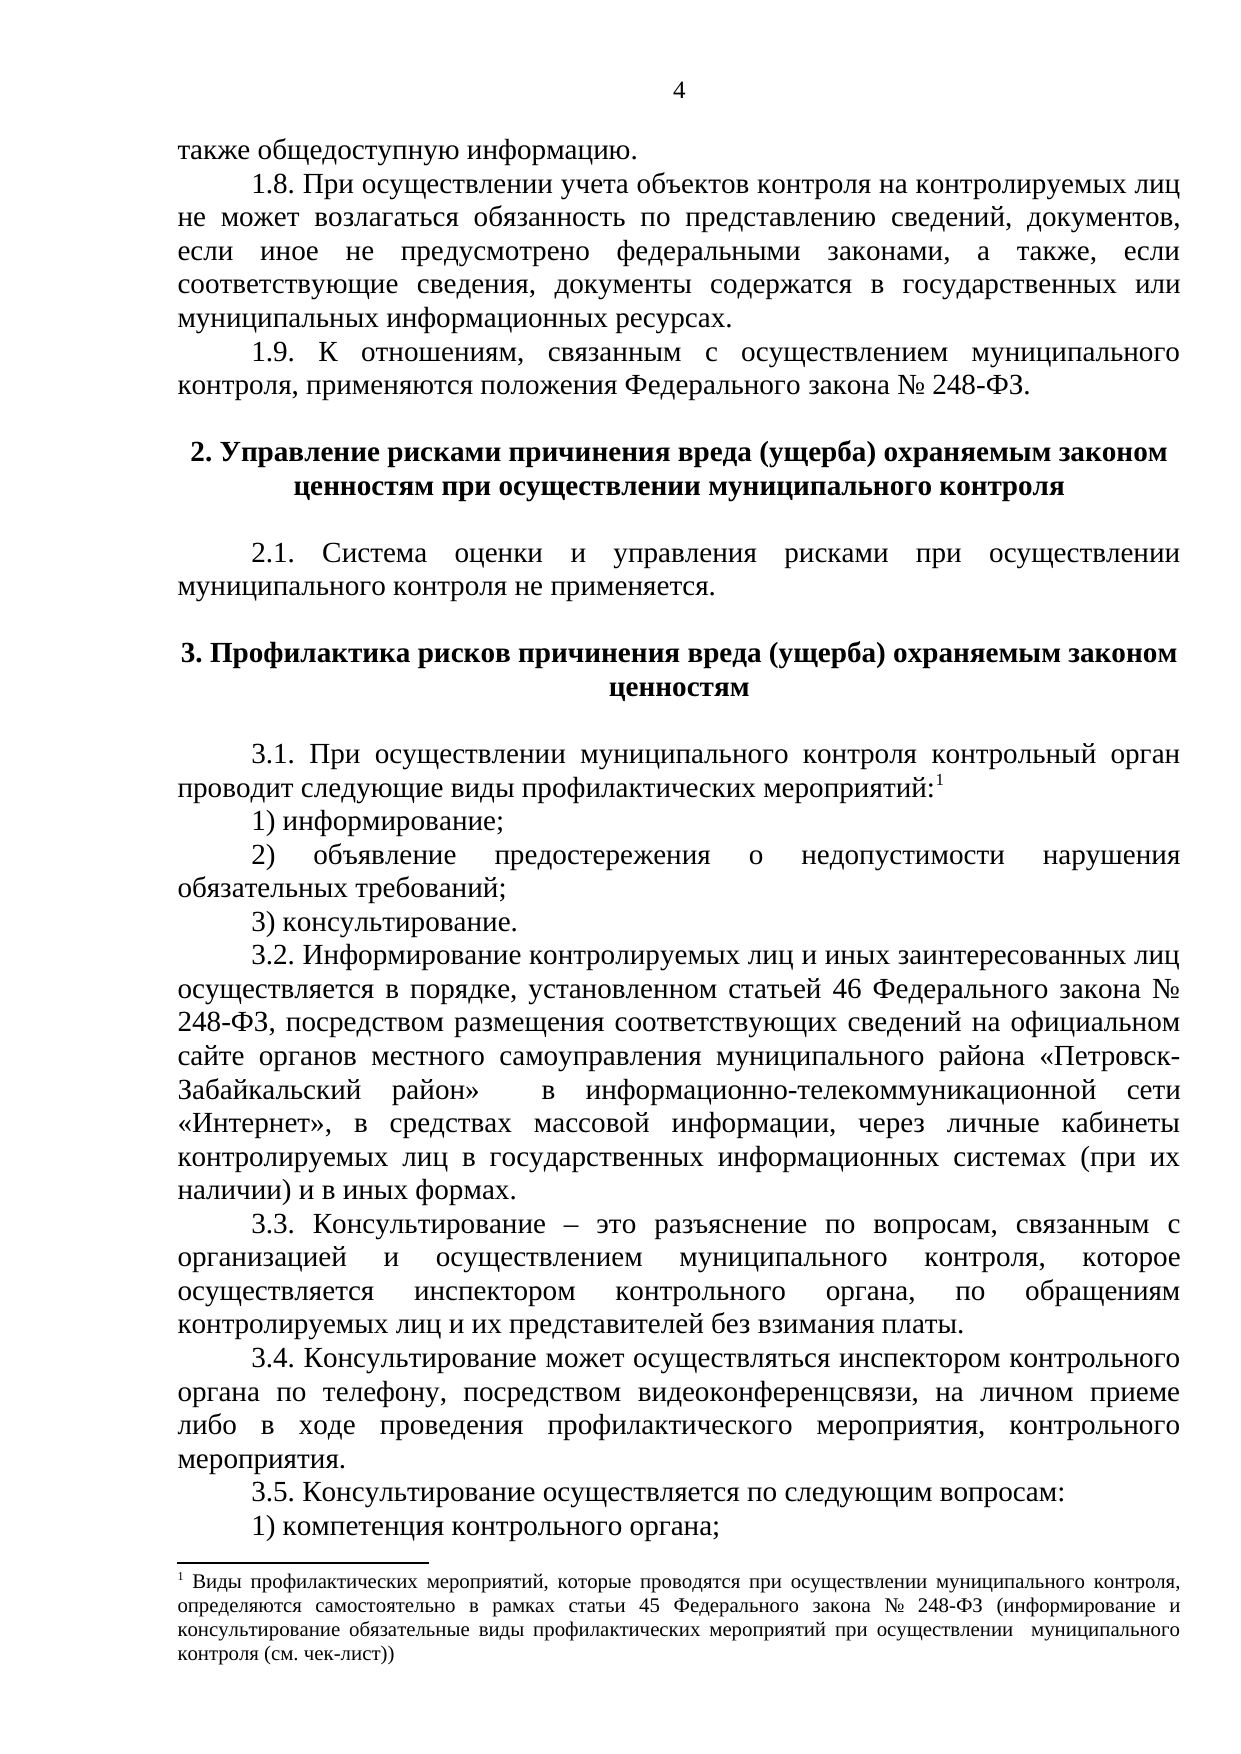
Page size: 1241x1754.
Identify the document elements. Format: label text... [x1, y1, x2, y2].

text 3.3. Консультирование – это разъяснение по вопросам, связанным с организацией и осуществлением муниципального контроля, которое осуществляется инспектором контрольного органа, по обращениям контролируемых лиц и их представителей без взимания платы. [177, 1206, 1181, 1340]
text 1.9. К отношениям, связанным с осуществлением муниципального контроля, применяются положения Федерального закона № 248-ФЗ. [177, 334, 1181, 401]
text 1.8. При осуществлении учета объектов контроля на контролируемых лиц не может возлагаться обязанность по представлению сведений, документов, если иное не предусмотрено федеральными законами, а также, если соответствующие сведения, документы содержатся в государственных или муниципальных информационных ресурсах. [177, 166, 1181, 334]
text 1) информирование; [177, 803, 1181, 837]
text 3.1. При осуществлении муниципального контроля контрольный орган проводит следующие виды профилактических мероприятий: [177, 736, 1181, 803]
text 3. Профилактика рисков причинения вреда (ущерба) охраняемым законом ценностям [177, 636, 1181, 703]
text 1) компетенция контрольного органа; [177, 1508, 1181, 1541]
text 3) консультирование. [177, 904, 1181, 937]
text 3.5. Консультирование осуществляется по следующим вопросам: [177, 1474, 1181, 1508]
text 2) объявление предостережения о недопустимости нарушения обязательных требований; [177, 837, 1181, 904]
text 3.2. Информирование контролируемых лиц и иных заинтересованных лиц осуществляется в порядке, установленном статьей 46 Федерального закона № 248-ФЗ, посредством размещения соответствующих сведений на официальном сайте органов местного самоуправления муниципального района «Петровск-Забайкальский район» в информационно-телекоммуникационной сети «Интернет», в средствах массовой информации, через личные кабинеты контролируемых лиц в государственных информационных системах (при их наличии) и в иных формах. [177, 937, 1181, 1206]
text 2.1. Система оценки и управления рисками при осуществлении муниципального контроля не применяется. [177, 535, 1181, 602]
text 2. Управление рисками причинения вреда (ущерба) охраняемым законом ценностям при осуществлении муниципального контроля [177, 434, 1181, 501]
text 3.4. Консультирование может осуществляться инспектором контрольного органа по телефону, посредством видеоконференцсвязи, на личном приеме либо в ходе проведения профилактического мероприятия, контрольного мероприятия. [177, 1340, 1181, 1474]
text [177, 132, 1181, 166]
